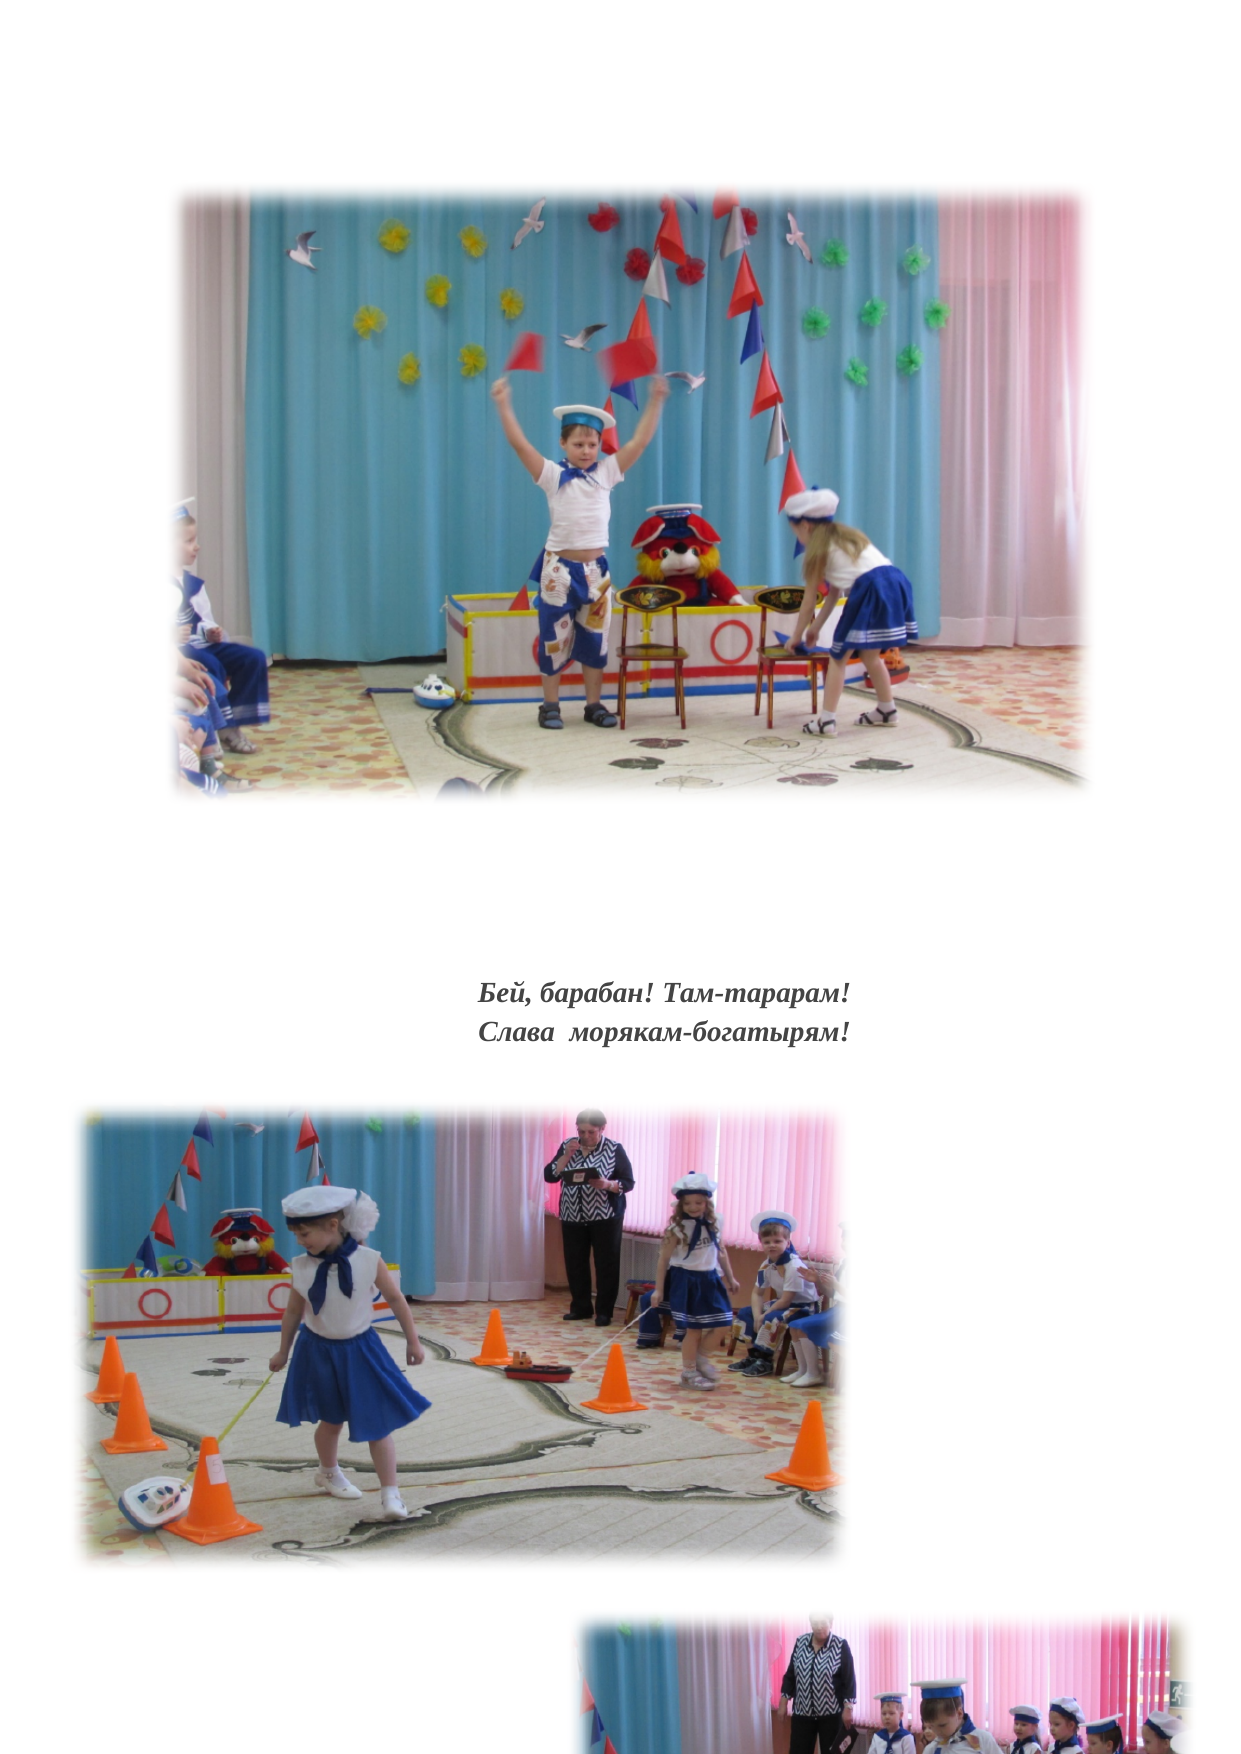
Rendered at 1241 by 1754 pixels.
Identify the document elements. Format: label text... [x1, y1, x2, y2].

picture [597, 1638, 1168, 1754]
picture [195, 210, 1067, 776]
text Бей, барабан! Там-тарарам! Слава морякам-богатырям! [177, 975, 1152, 1047]
picture [98, 1129, 823, 1545]
